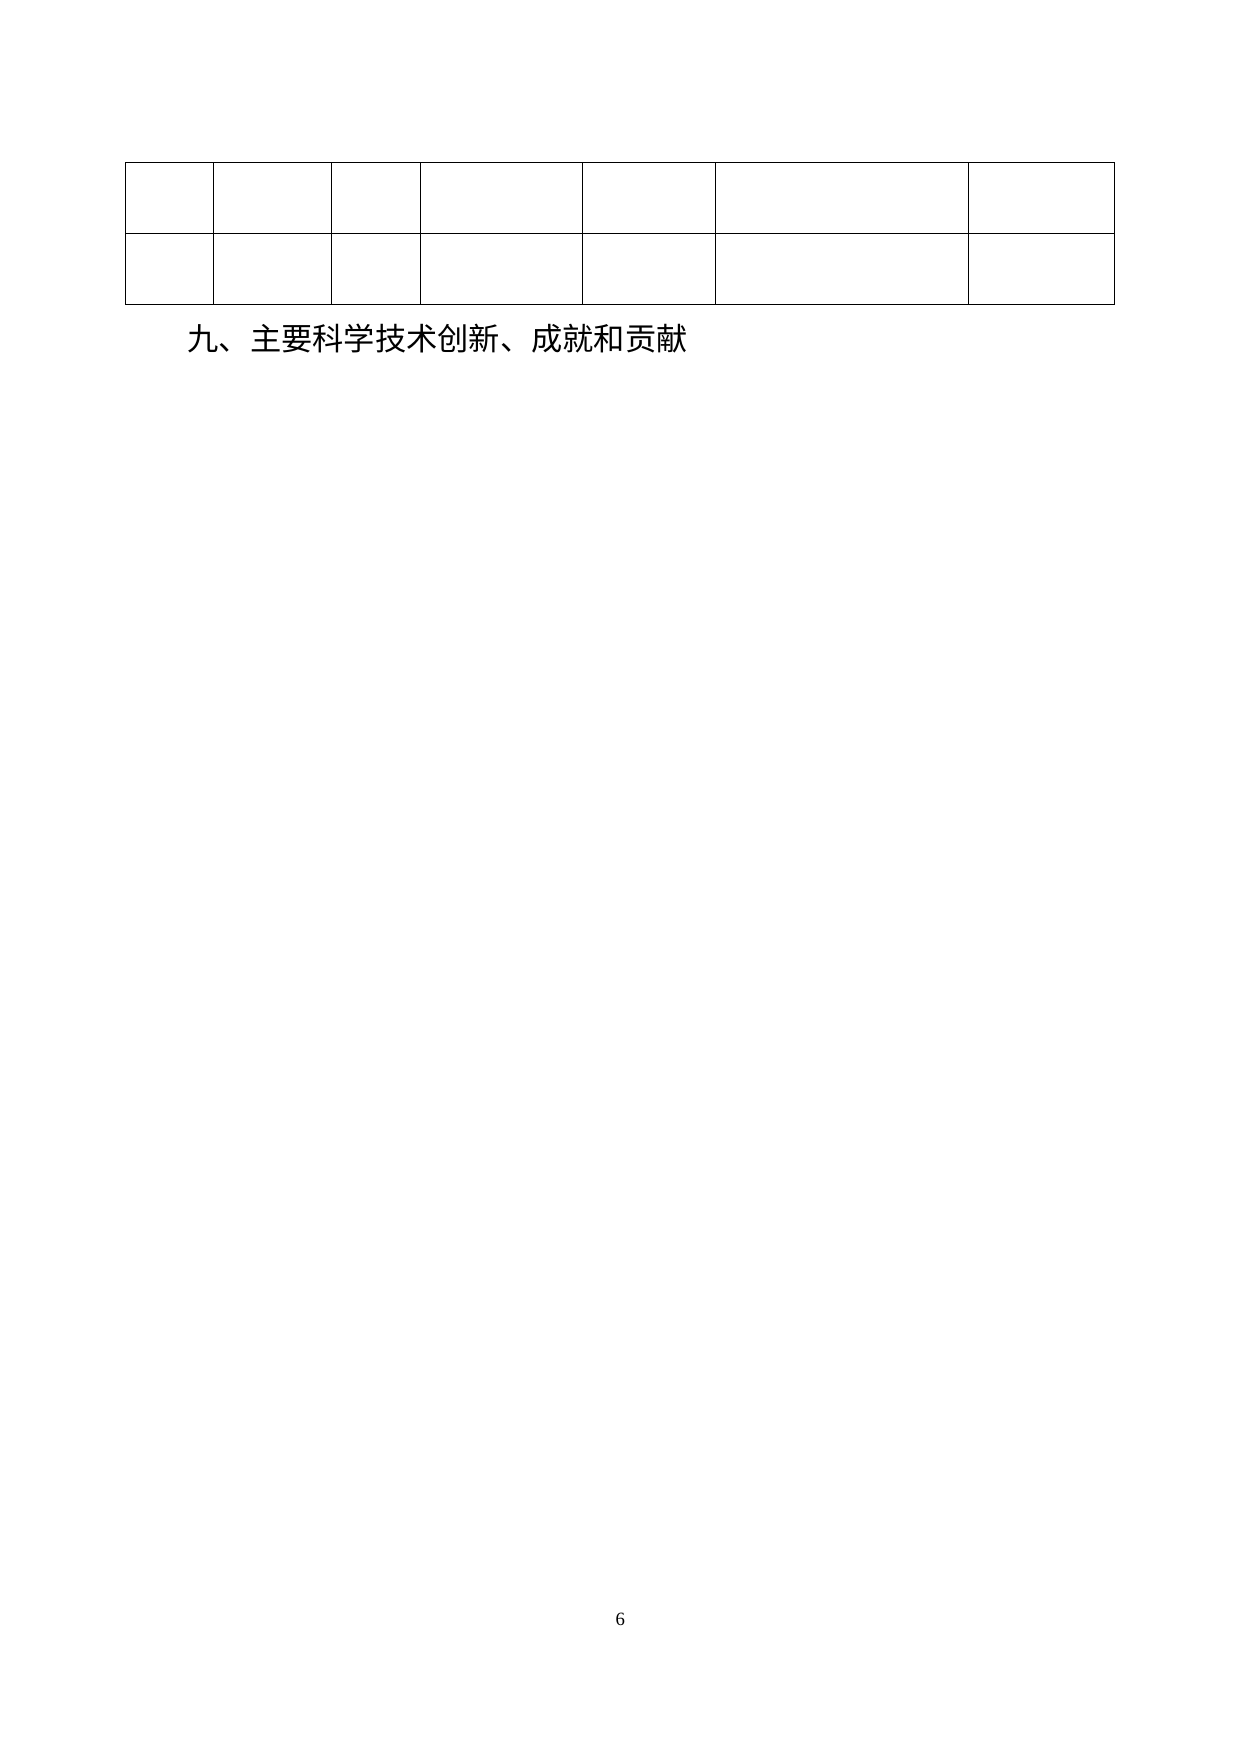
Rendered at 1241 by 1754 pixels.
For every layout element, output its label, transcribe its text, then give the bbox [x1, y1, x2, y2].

table_cell [583, 234, 715, 304]
table_cell [969, 163, 1114, 233]
table_cell [421, 234, 582, 304]
table_cell [421, 163, 582, 233]
text 九、主要科学技术创新、成就和贡献 [187, 305, 1053, 370]
table_cell [332, 234, 420, 304]
table_cell [716, 234, 968, 304]
table_cell [126, 163, 213, 233]
table_cell [332, 163, 420, 233]
table_cell [716, 163, 968, 233]
table_cell [126, 234, 213, 304]
table_cell [969, 234, 1114, 304]
table_cell [214, 163, 331, 233]
table_cell [583, 163, 715, 233]
table_cell [214, 234, 331, 304]
